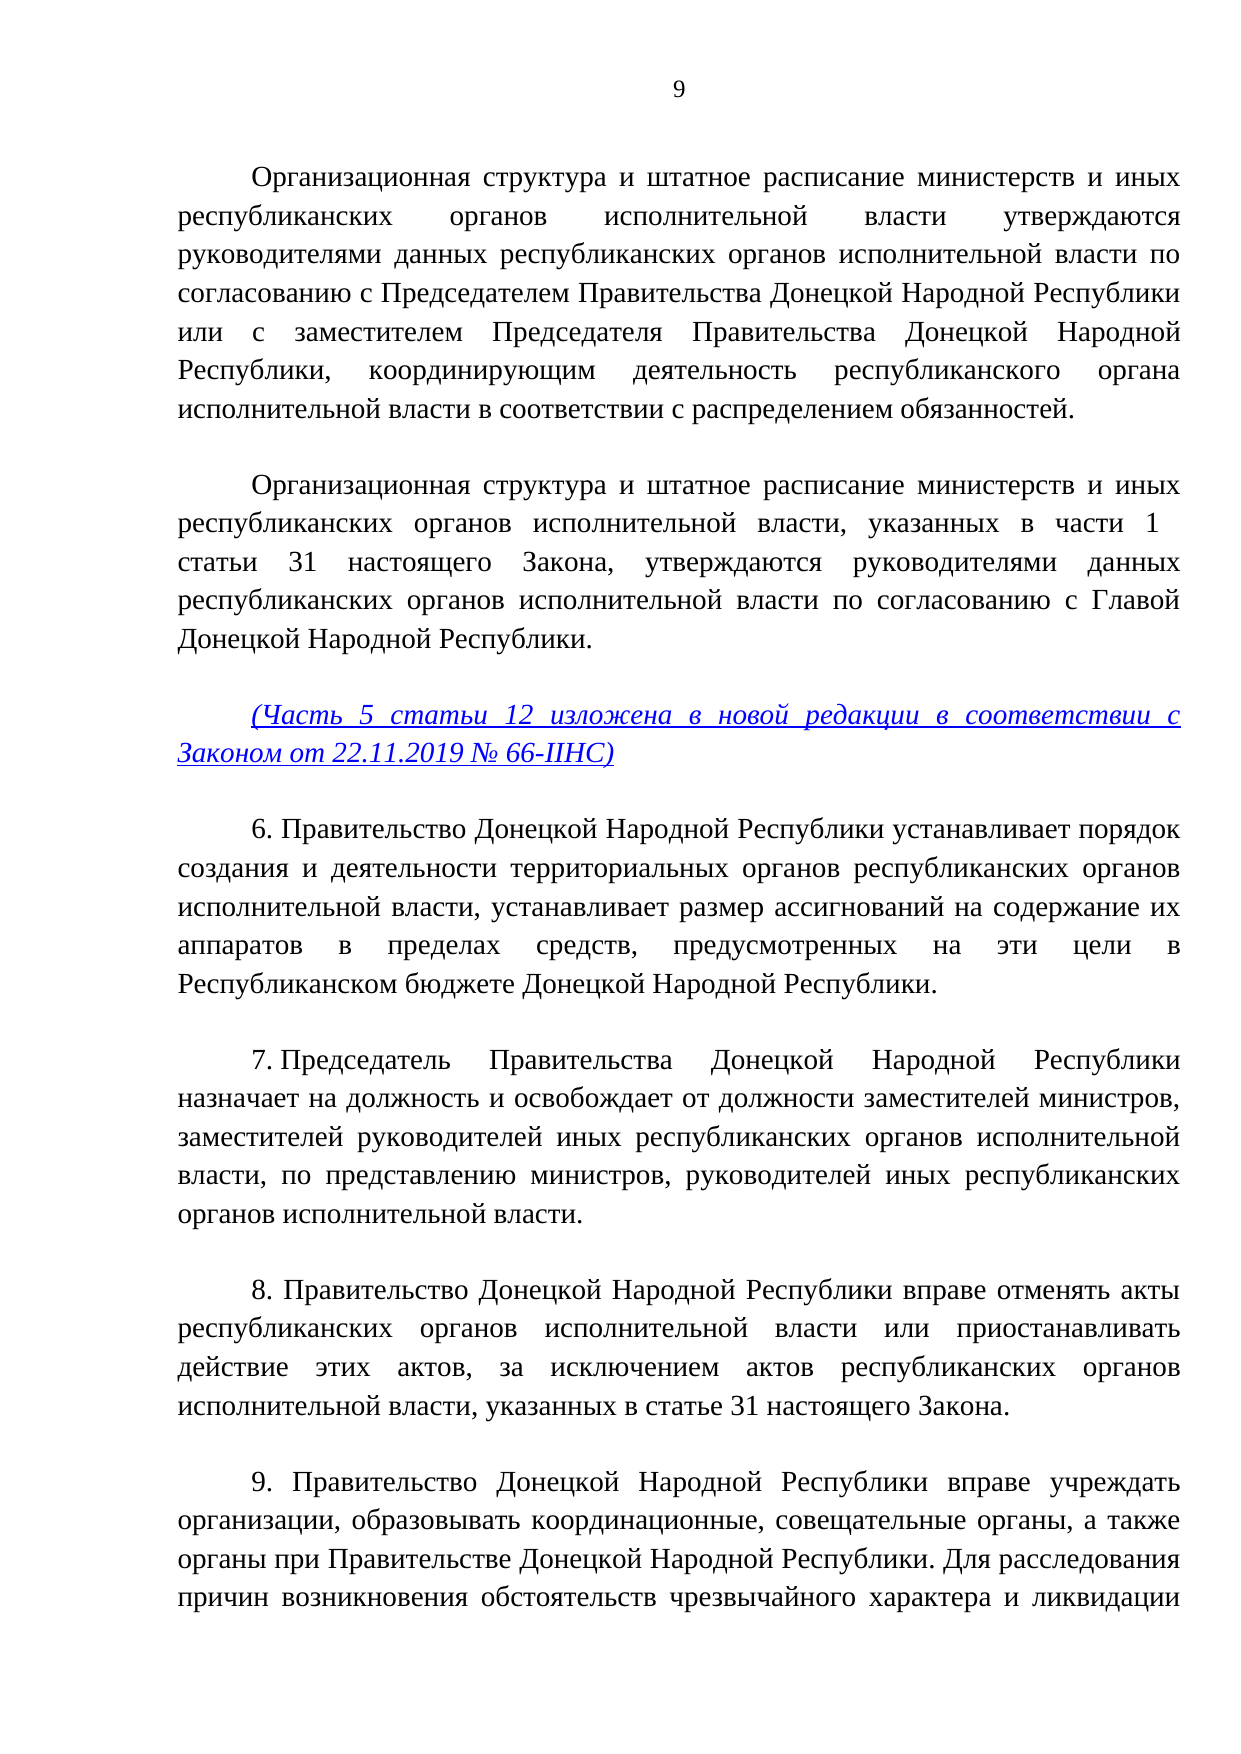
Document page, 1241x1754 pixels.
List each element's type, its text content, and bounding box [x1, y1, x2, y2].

text 6. Правительство Донецкой Народной Республики устанавливает порядок создания и деятельности территориальных органов республиканских органов исполнительной власти, устанавливает размер ассигнований на содержание их аппаратов в пределах средств, предусмотренных на эти цели в Республиканском бюджете Донецкой Народной Республики. [177, 812, 1181, 999]
text Организационная структура и штатное расписание министерств и иных республиканских органов исполнительной власти утверждаются руководителями данных республиканских органов исполнительной власти по согласованию с Председателем Правительства Донецкой Народной Республики или с заместителем Председателя Правительства Донецкой Народной Республики, координирующим деятельность республиканского органа исполнительной власти в соответствии с распределением обязанностей. [177, 159, 1181, 424]
text Организационная структура и штатное расписание министерств и иных республиканских органов исполнительной власти, указанных в части 1 статьи 31 настоящего Закона, утверждаются руководителями данных республиканских органов исполнительной власти по согласованию с Главой Донецкой Народной Республики. [177, 467, 1181, 654]
text 7. Председатель Правительства Донецкой Народной Республики назначает на должность и освобождает от должности заместителей министров, заместителей руководителей иных республиканских органов исполнительной власти, по представлению министров, руководителей иных республиканских органов исполнительной власти. [177, 1042, 1181, 1229]
text (Часть 5 статьи 12 изложена в новой редакции в соответствии с Законом от 22.11.2019 № 66-IIНС) [177, 697, 1181, 769]
text 8. Правительство Донецкой Народной Республики вправе отменять акты республиканских органов исполнительной власти или приостанавливать действие этих актов, за исключением актов республиканских органов исполнительной власти, указанных в статье 31 настоящего Закона. [177, 1272, 1181, 1421]
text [177, 1464, 1181, 1613]
